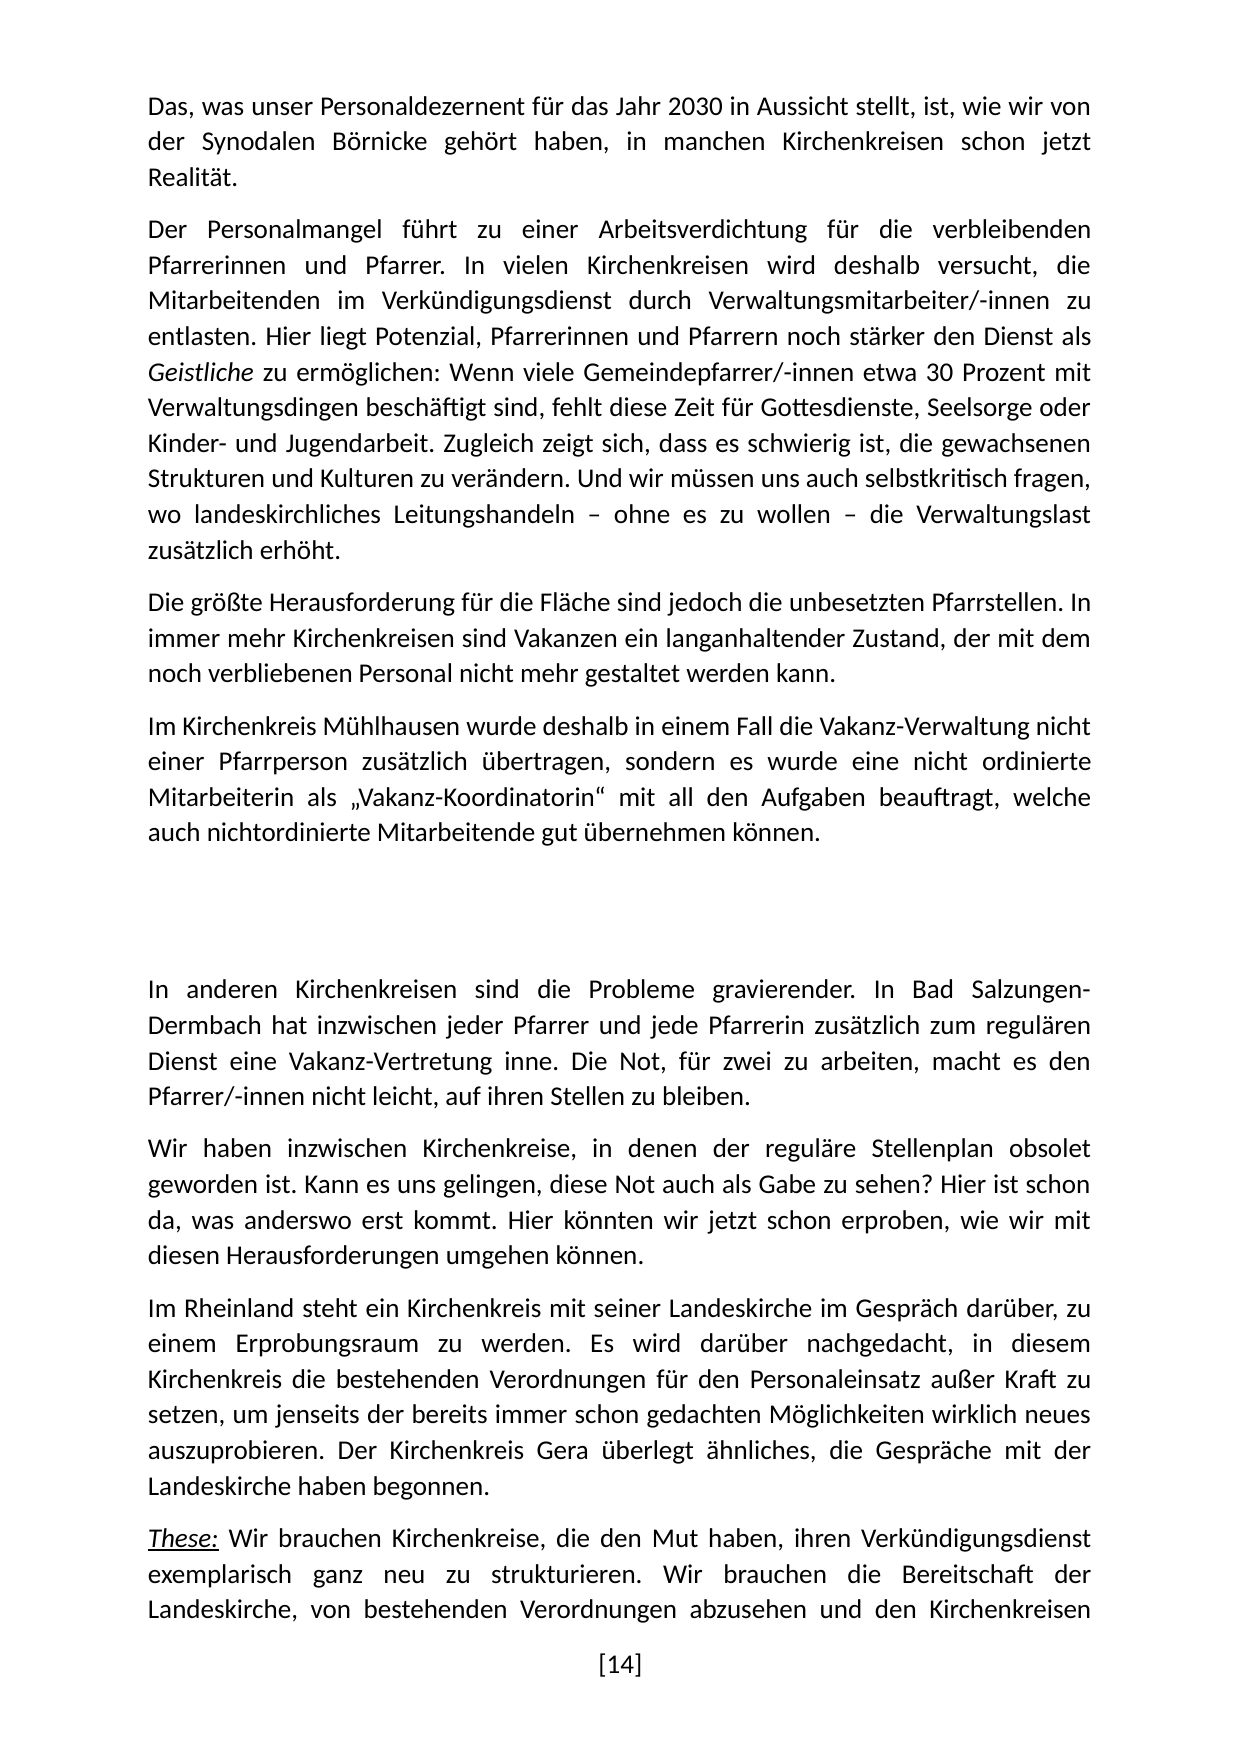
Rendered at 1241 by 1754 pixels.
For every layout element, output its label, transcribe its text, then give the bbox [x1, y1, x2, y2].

text Das, was unser Personaldezernent für das Jahr 2030 in Aussicht stellt, ist, wie wir von der Synodalen Börnicke gehört haben, in manchen Kirchenkreisen schon jetzt Realität. [148, 89, 1092, 193]
text Im Rheinland steht ein Kirchenkreis mit seiner Landeskirche im Gespräch darüber, zu einem Erprobungsraum zu werden. Es wird darüber nachgedacht, in diesem Kirchenkreis die bestehenden Verordnungen für den Personaleinsatz außer Kraft zu setzen, um jenseits der bereits immer schon gedachten Möglichkeiten wirklich neues auszuprobieren. Der Kirchenkreis Gera überlegt ähnliches, die Gespräche mit der Landeskirche haben begonnen. [148, 1291, 1092, 1502]
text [148, 1521, 1092, 1625]
text In anderen Kirchenkreisen sind die Probleme gravierender. In Bad Salzungen-Dermbach hat inzwischen jeder Pfarrer und jede Pfarrerin zusätzlich zum regulären Dienst eine Vakanz-Vertretung inne. Die Not, für zwei zu arbeiten, macht es den Pfarrer/-innen nicht leicht, auf ihren Stellen zu bleiben. [148, 972, 1092, 1112]
text Der Personalmangel führt zu einer Arbeitsverdichtung für die verbleibenden Pfarrerinnen und Pfarrer. In vielen Kirchenkreisen wird deshalb versucht, die Mitarbeitenden im Verkündigungsdienst durch Verwaltungsmitarbeiter/-innen zu entlasten. Hier liegt Potenzial, Pfarrerinnen und Pfarrern noch stärker den Dienst als Geistliche zu ermöglichen: Wenn viele Gemeindepfarrer/-innen etwa 30 Prozent mit Verwaltungsdingen beschäftigt sind, fehlt diese Zeit für Gottesdienste, Seelsorge oder Kinder- und Jugendarbeit. Zugleich zeigt sich, dass es schwierig ist, die gewachsenen Strukturen und Kulturen zu verändern. Und wir müssen uns auch selbstkritisch fragen, wo landeskirchliches Leitungshandeln – ohne es zu wollen – die Verwaltungslast zusätzlich erhöht. [148, 212, 1092, 566]
text Wir haben inzwischen Kirchenkreise, in denen der reguläre Stellenplan obsolet geworden ist. Kann es uns gelingen, diese Not auch als Gabe zu sehen? Hier ist schon da, was anderswo erst kommt. Hier könnten wir jetzt schon erproben, wie wir mit diesen Herausforderungen umgehen können. [148, 1132, 1092, 1271]
text Im Kirchenkreis Mühlhausen wurde deshalb in einem Fall die Vakanz-Verwaltung nicht einer Pfarrperson zusätzlich übertragen, sondern es wurde eine nicht ordinierte Mitarbeiterin als „Vakanz-Koordinatorin“ mit all den Aufgaben beauftragt, welche auch nichtordinierte Mitarbeitende gut übernehmen können. [148, 709, 1092, 848]
text Die größte Herausforderung für die Fläche sind jedoch die unbesetzten Pfarrstellen. In immer mehr Kirchenkreisen sind Vakanzen ein langanhaltender Zustand, der mit dem noch verbliebenen Personal nicht mehr gestaltet werden kann. [148, 585, 1092, 689]
